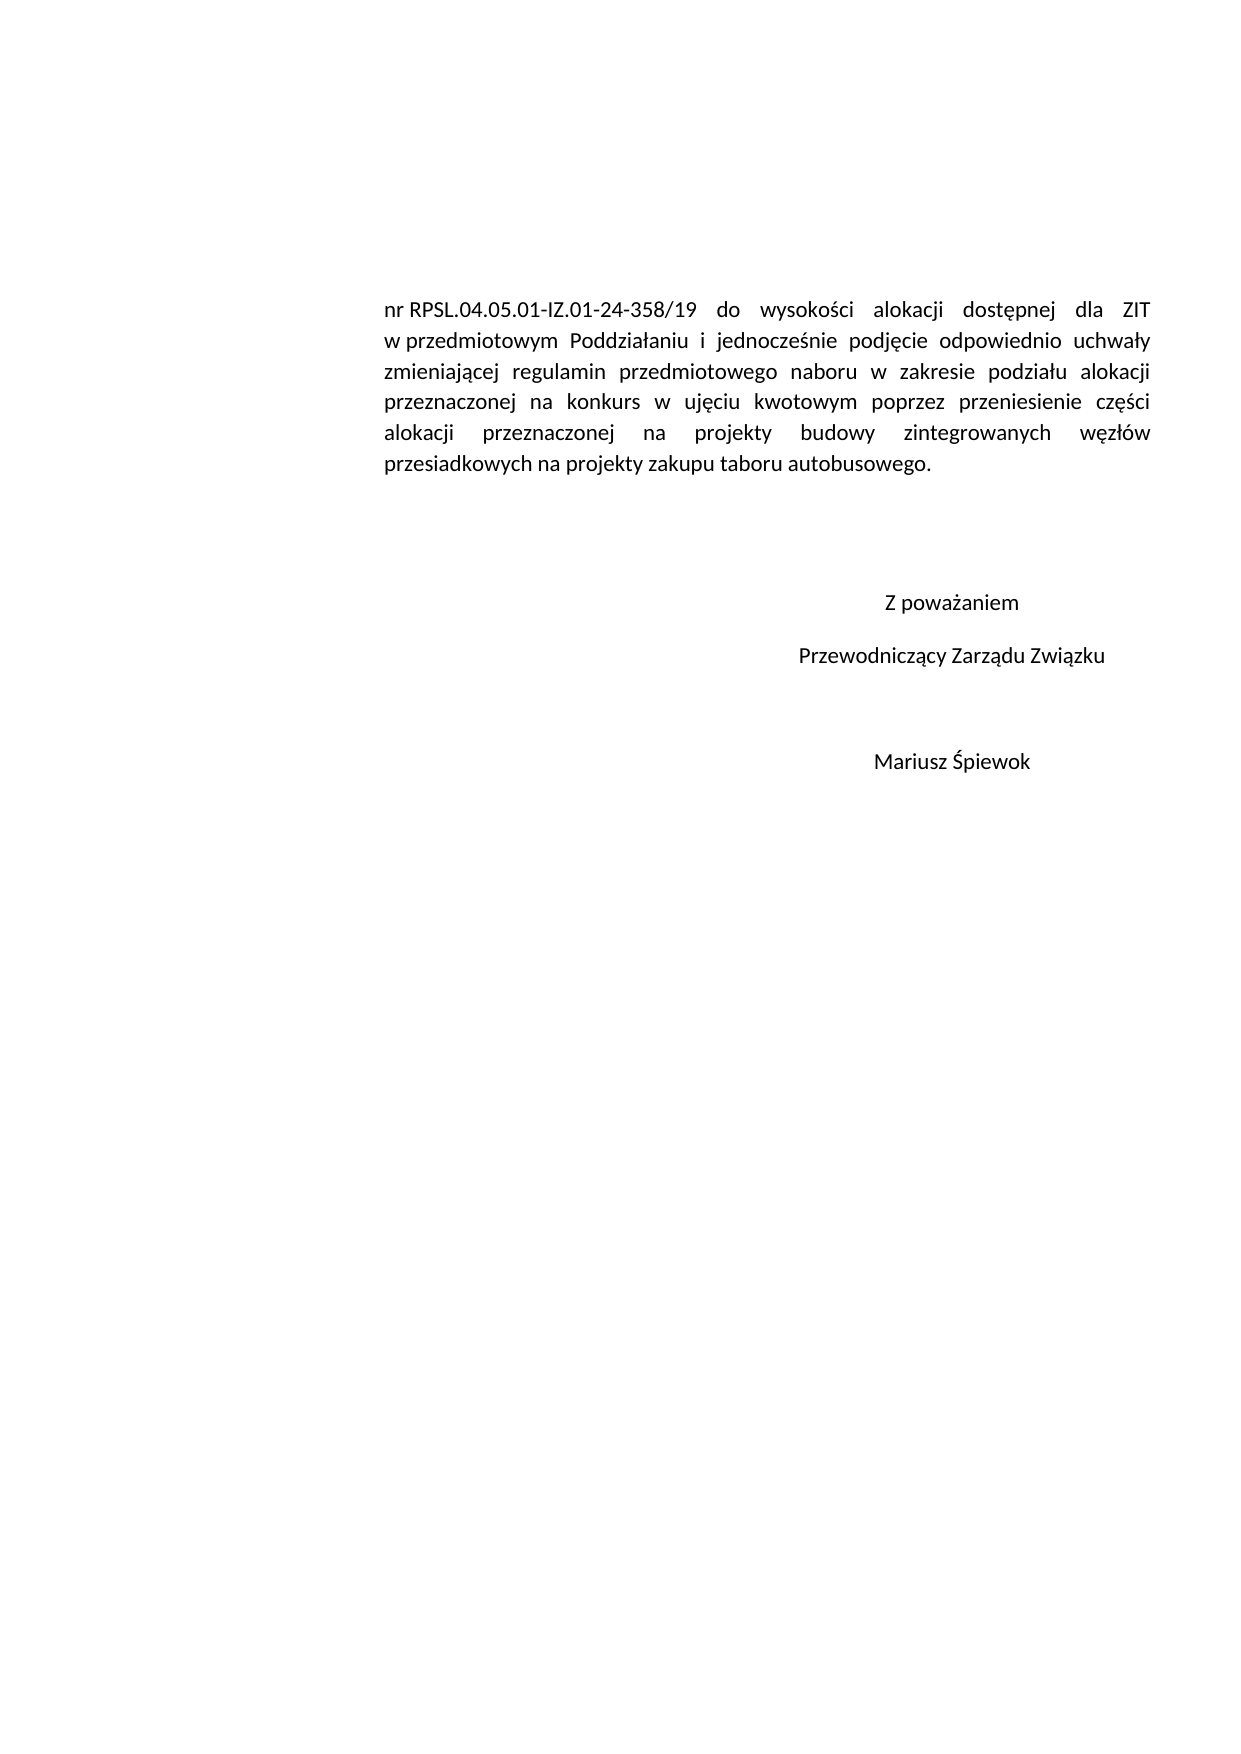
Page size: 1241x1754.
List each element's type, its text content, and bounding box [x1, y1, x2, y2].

text Mariusz Śpiewok [679, 747, 1152, 776]
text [384, 295, 1152, 477]
text Przewodniczący Zarządu Związku [679, 641, 1152, 669]
text Z poważaniem [679, 588, 1152, 616]
